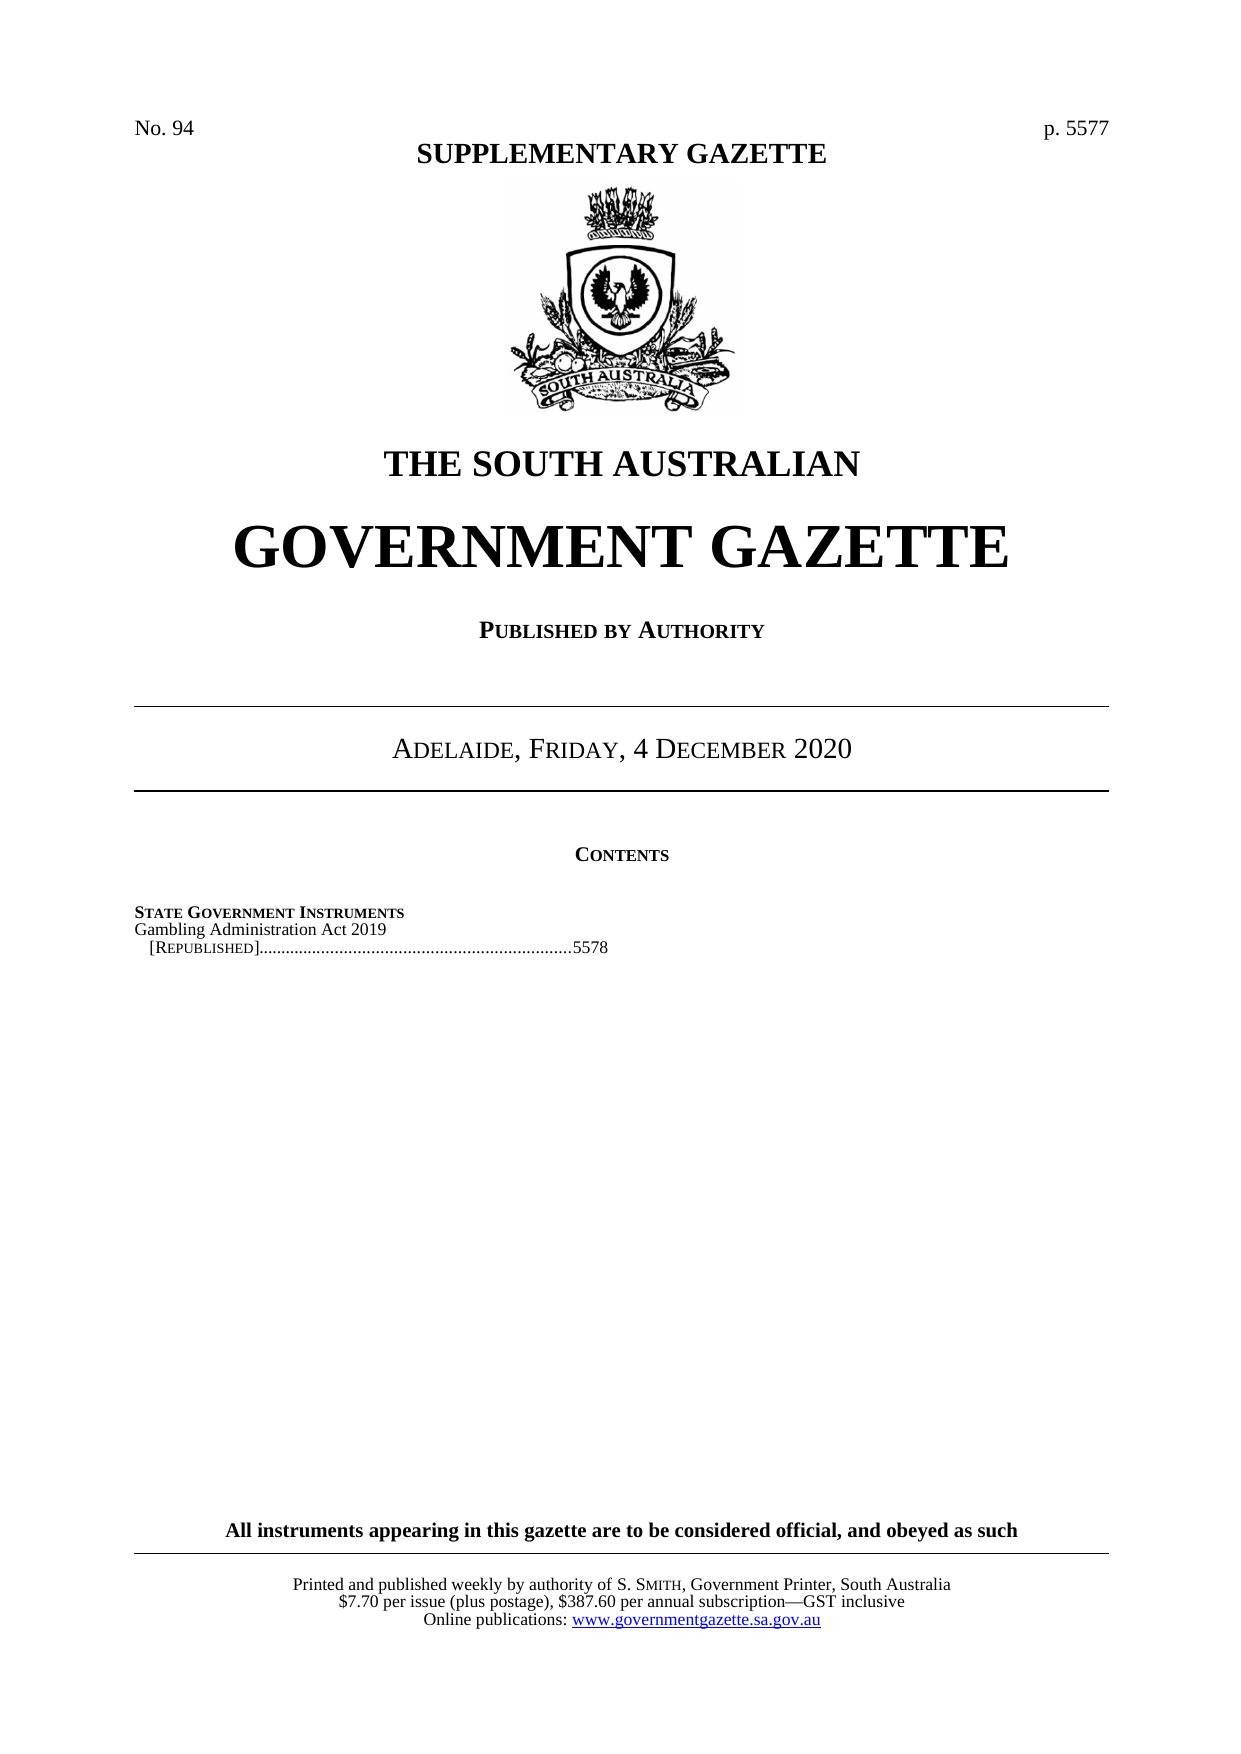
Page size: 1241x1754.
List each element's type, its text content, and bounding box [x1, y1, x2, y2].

text No. 94 p. 5577 [134, 118, 1109, 140]
text GOVERNMENT GAZETTE [134, 509, 1109, 581]
text SUPPLEMENTARY GAZETTE [134, 140, 1109, 169]
text Adelaide, Friday, 4 December 2020 [134, 731, 1109, 765]
text Contents [134, 831, 1109, 868]
text Published by Authority [134, 618, 1109, 643]
picture [504, 182, 740, 413]
text THE SOUTH AUSTRALIAN [134, 202, 1109, 484]
